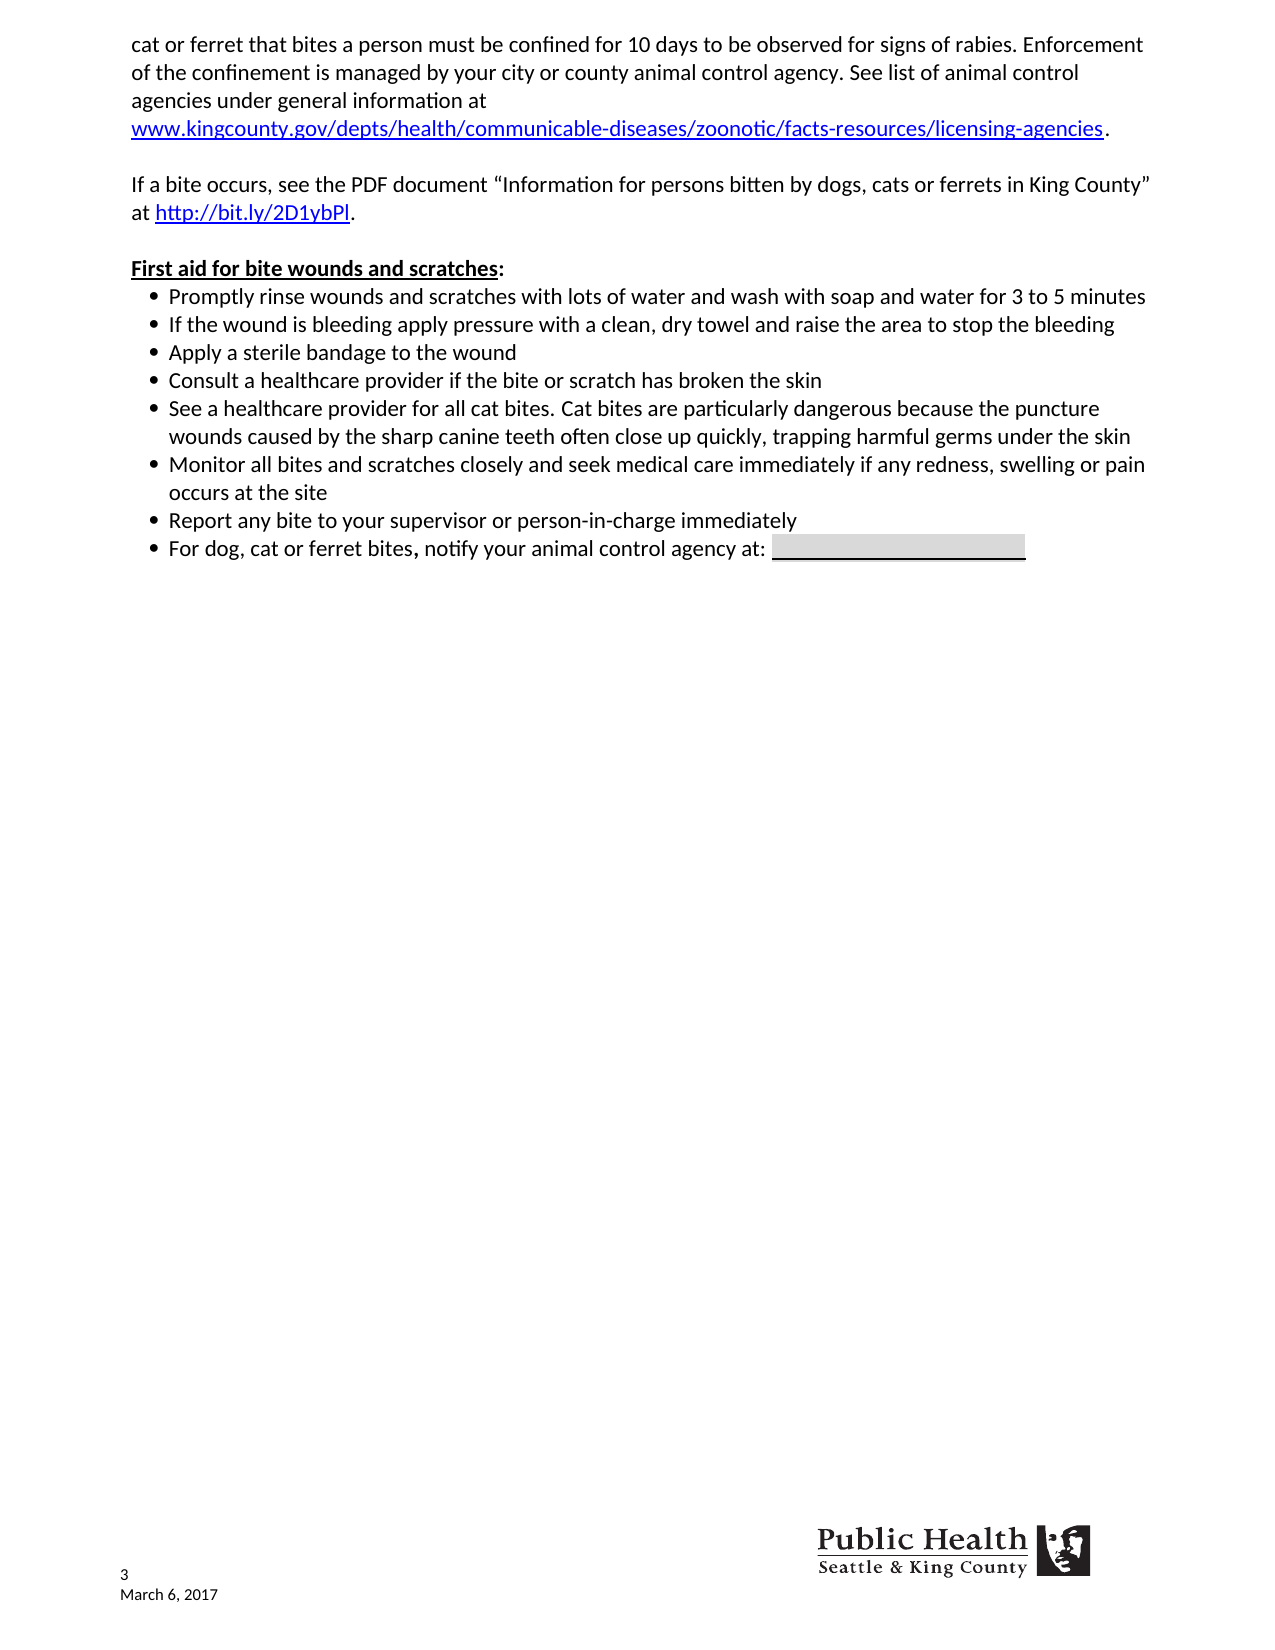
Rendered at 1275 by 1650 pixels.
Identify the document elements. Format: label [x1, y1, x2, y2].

table_cell [120, 30, 1172, 588]
